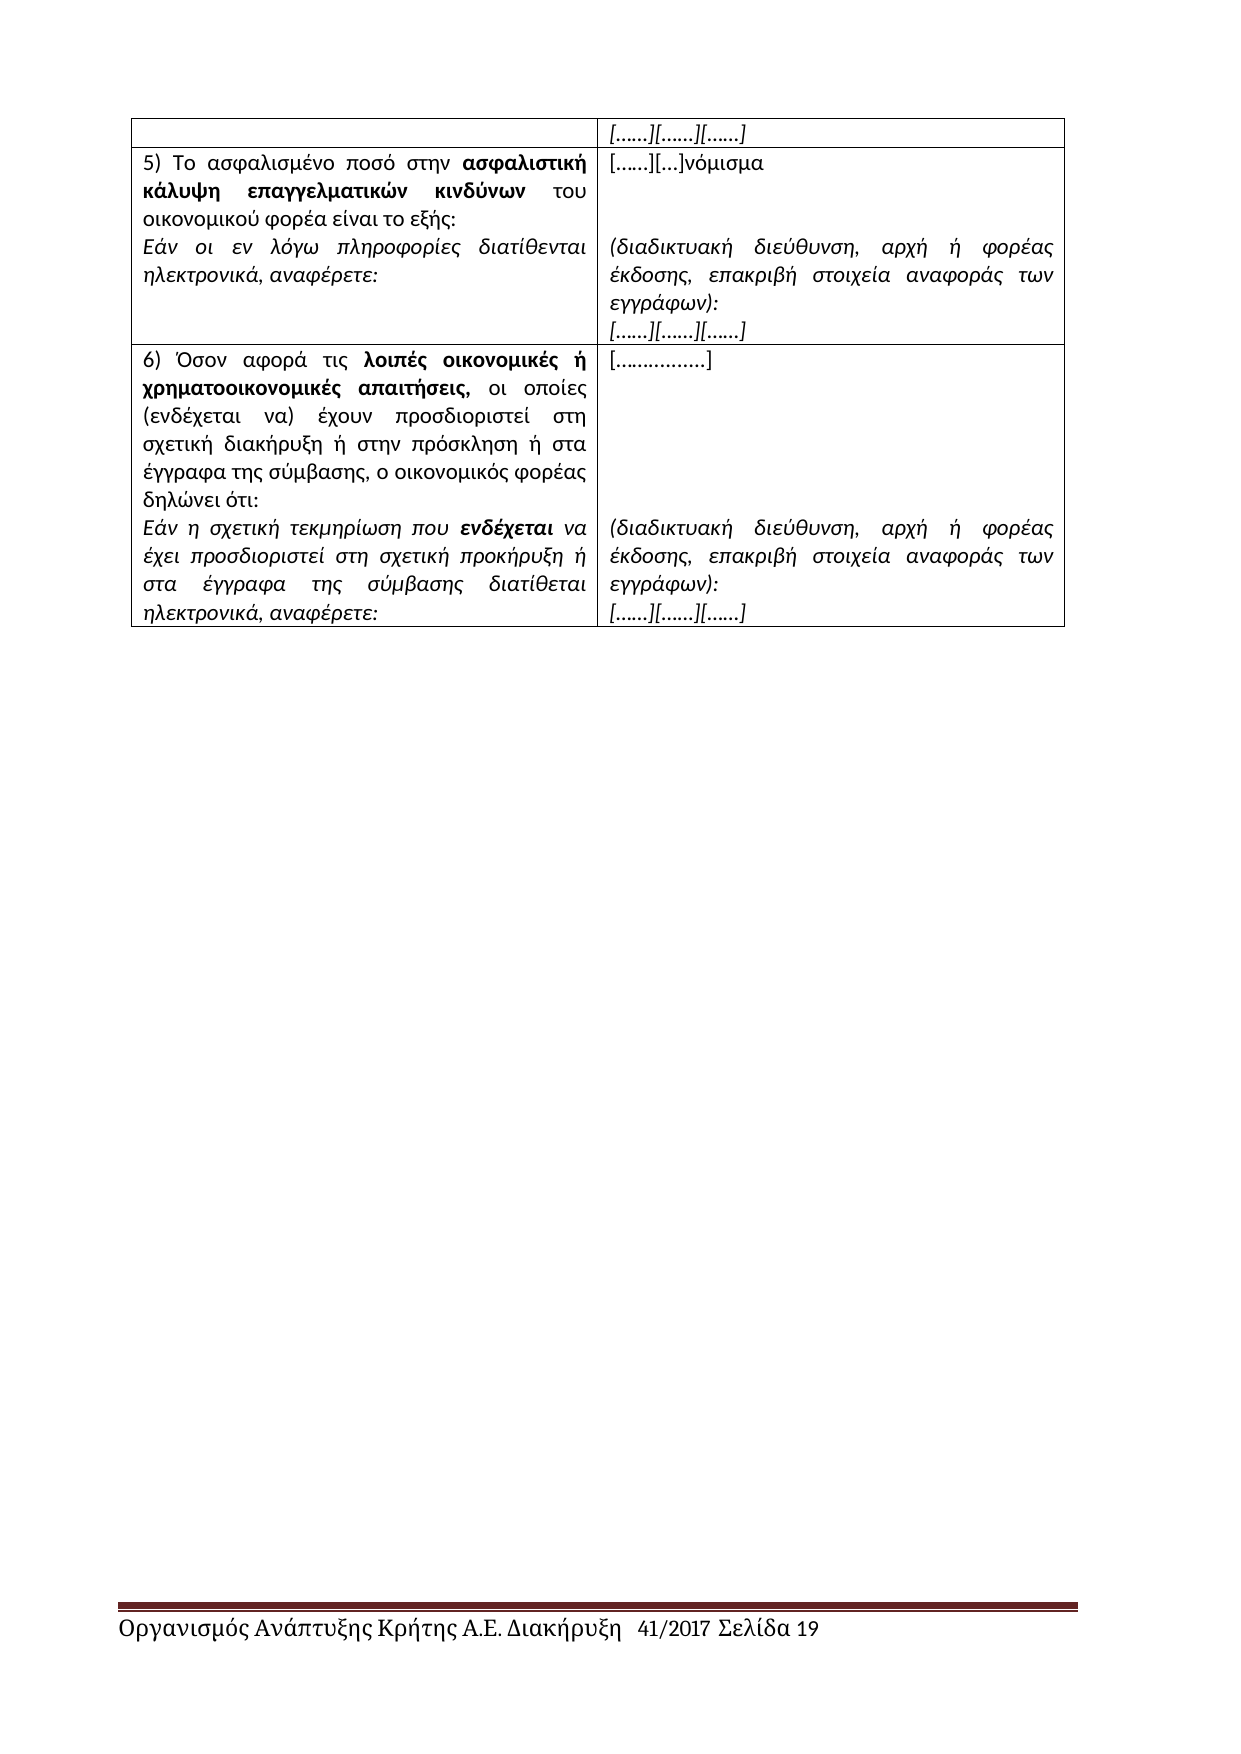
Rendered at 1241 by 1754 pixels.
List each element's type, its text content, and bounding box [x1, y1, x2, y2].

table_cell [598, 119, 1064, 147]
table_cell [……..........] (διαδικτυακή διεύθυνση, αρχή ή φορέας έκδοσης, επακριβή στοιχεία αναφοράς των εγγράφων): [……][……][……] [598, 345, 1064, 626]
table_cell 5) Το ασφαλισμένο ποσό στην ασφαλιστική κάλυψη επαγγελματικών κινδύνων του οικονομικού φορέα είναι το εξής: Εάν οι εν λόγω πληροφορίες διατίθενται ηλεκτρονικά, αναφέρετε: [132, 148, 597, 344]
table_cell 6) Όσον αφορά τις λοιπές οικονομικές ή χρηματοοικονομικές απαιτήσεις, οι οποίες (ενδέχεται να) έχουν προσδιοριστεί στη σχετική διακήρυξη ή στην πρόσκληση ή στα έγγραφα της σύμβασης, ο οικονομικός φορέας δηλώνει ότι: Εάν η σχετική τεκμηρίωση που ενδέχεται να έχει προσδιοριστεί στη σχετική προκήρυξη ή στα έγγραφα της σύμβασης διατίθεται ηλεκτρονικά, αναφέρετε: [132, 345, 597, 626]
table_cell [……][…]νόμισμα (διαδικτυακή διεύθυνση, αρχή ή φορέας έκδοσης, επακριβή στοιχεία αναφοράς των εγγράφων): [……][……][……] [598, 148, 1064, 344]
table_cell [132, 119, 597, 147]
